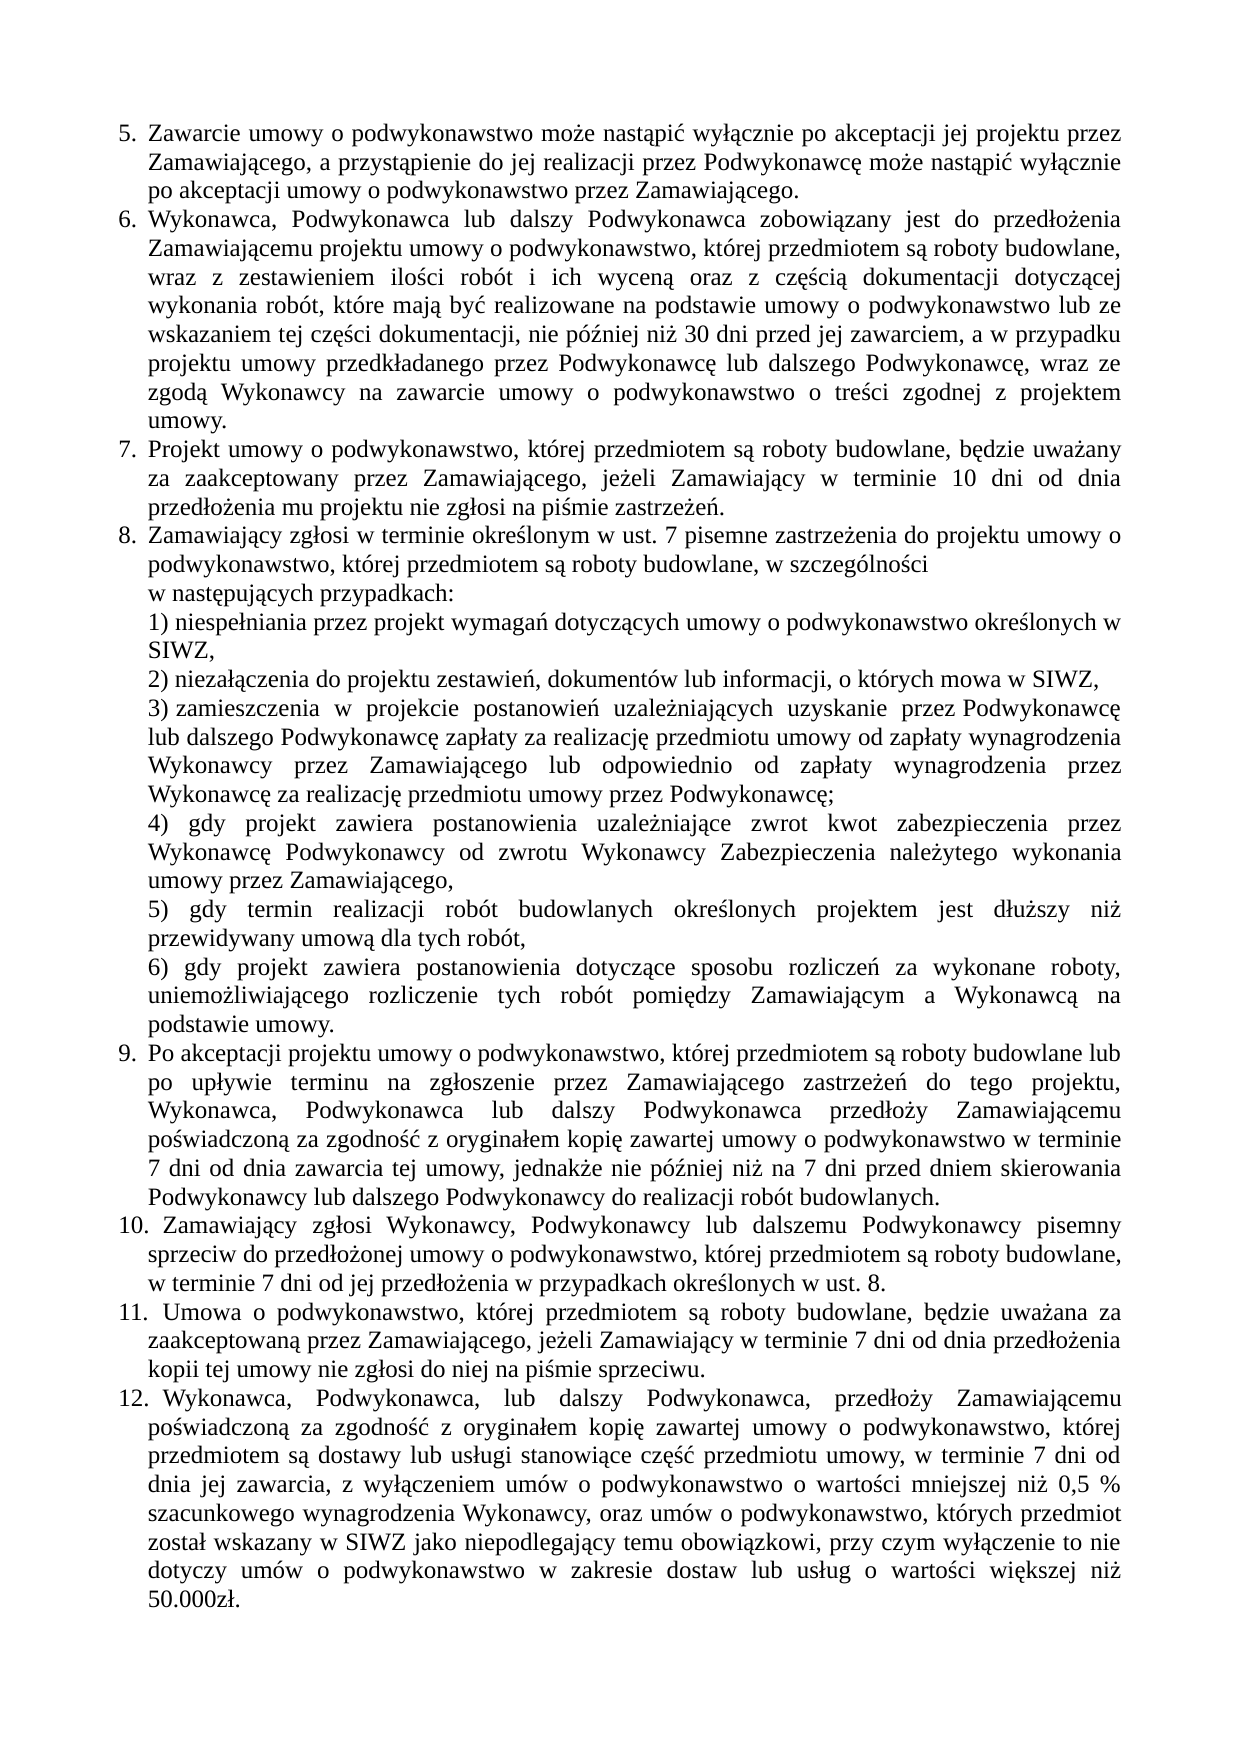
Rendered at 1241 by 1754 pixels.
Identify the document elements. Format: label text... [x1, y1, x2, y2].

list Projekt umowy o podwykonawstwo, której przedmiotem są roboty budowlane, będzie uważany za zaakceptowany przez Zamawiającego, jeżeli Zamawiający w terminie 10 dni od dnia przedłożenia mu projektu nie zgłosi na piśmie zastrzeżeń. [118, 434, 1122, 521]
text 2) niezałączenia do projektu zestawień, dokumentów lub informacji, o których mowa w SIWZ, [148, 664, 1122, 693]
text 6) gdy projekt zawiera postanowienia dotyczące sposobu rozliczeń za wykonane roboty, uniemożliwiającego rozliczenie tych robót pomiędzy Zamawiającym a Wykonawcą na podstawie umowy. [148, 952, 1122, 1038]
text 5) gdy termin realizacji robót budowlanych określonych projektem jest dłuższy niż przewidywany umową dla tych robót, [148, 894, 1122, 952]
text 4) gdy projekt zawiera postanowienia uzależniające zwrot kwot zabezpieczenia przez Wykonawcę Podwykonawcy od zwrotu Wykonawcy Zabezpieczenia należytego wykonania umowy przez Zamawiającego, [148, 808, 1122, 894]
text 1) niespełniania przez projekt wymagań dotyczących umowy o podwykonawstwo określonych w SIWZ, [148, 607, 1122, 664]
text 3) zamieszczenia w projekcie postanowień uzależniających uzyskanie przez Podwykonawcę lub dalszego Podwykonawcę zapłaty za realizację przedmiotu umowy od zapłaty wynagrodzenia Wykonawcy przez Zamawiającego lub odpowiednio od zapłaty wynagrodzenia przez Wykonawcę za realizację przedmiotu umowy przez Podwykonawcę; [148, 693, 1122, 808]
list Umowa o podwykonawstwo, której przedmiotem są roboty budowlane, będzie uważana za zaakceptowaną przez Zamawiającego, jeżeli Zamawiający w terminie 7 dni od dnia przedłożenia kopii tej umowy nie zgłosi do niej na piśmie sprzeciwu. [118, 1297, 1122, 1383]
list Zamawiający zgłosi w terminie określonym w ust. 7 pisemne zastrzeżenia do projektu umowy o podwykonawstwo, której przedmiotem są roboty budowlane, w szczególności [118, 521, 1122, 578]
list Zawarcie umowy o podwykonawstwo może nastąpić wyłącznie po akceptacji jej projektu przez Zamawiającego, a przystąpienie do jej realizacji przez Podwykonawcę może nastąpić wyłącznie po akceptacji umowy o podwykonawstwo przez Zamawiającego. [118, 118, 1122, 204]
text w następujących przypadkach: [118, 578, 1122, 607]
list Wykonawca, Podwykonawca, lub dalszy Podwykonawca, przedłoży Zamawiającemu poświadczoną za zgodność z oryginałem kopię zawartej umowy o podwykonawstwo, której przedmiotem są dostawy lub usługi stanowiące część przedmiotu umowy, w terminie 7 dni od dnia jej zawarcia, z wyłączeniem umów o podwykonawstwo o wartości mniejszej niż 0,5 % szacunkowego wynagrodzenia Wykonawcy, oraz umów o podwykonawstwo, których przedmiot został wskazany w SIWZ jako niepodlegający temu obowiązkowi, przy czym wyłączenie to nie dotyczy umów o podwykonawstwo w zakresie dostaw lub usług o wartości większej niż 50.000zł. [118, 1383, 1122, 1613]
list Zamawiający zgłosi Wykonawcy, Podwykonawcy lub dalszemu Podwykonawcy pisemny sprzeciw do przedłożonej umowy o podwykonawstwo, której przedmiotem są roboty budowlane, w terminie 7 dni od jej przedłożenia w przypadkach określonych w ust. 8. [118, 1211, 1122, 1297]
list Wykonawca, Podwykonawca lub dalszy Podwykonawca zobowiązany jest do przedłożenia Zamawiającemu projektu umowy o podwykonawstwo, której przedmiotem są roboty budowlane, wraz z zestawieniem ilości robót i ich wyceną oraz z częścią dokumentacji dotyczącej wykonania robót, które mają być realizowane na podstawie umowy o podwykonawstwo lub ze wskazaniem tej części dokumentacji, nie później niż 30 dni przed jej zawarciem, a w przypadku projektu umowy przedkładanego przez Podwykonawcę lub dalszego Podwykonawcę, wraz ze zgodą Wykonawcy na zawarcie umowy o podwykonawstwo o treści zgodnej z projektem umowy. [118, 204, 1122, 434]
list Po akceptacji projektu umowy o podwykonawstwo, której przedmiotem są roboty budowlane lub po upływie terminu na zgłoszenie przez Zamawiającego zastrzeżeń do tego projektu, Wykonawca, Podwykonawca lub dalszy Podwykonawca przedłoży Zamawiającemu poświadczoną za zgodność z oryginałem kopię zawartej umowy o podwykonawstwo w terminie 7 dni od dnia zawarcia tej umowy, jednakże nie później niż na 7 dni przed dniem skierowania Podwykonawcy lub dalszego Podwykonawcy do realizacji robót budowlanych. [118, 1038, 1122, 1211]
